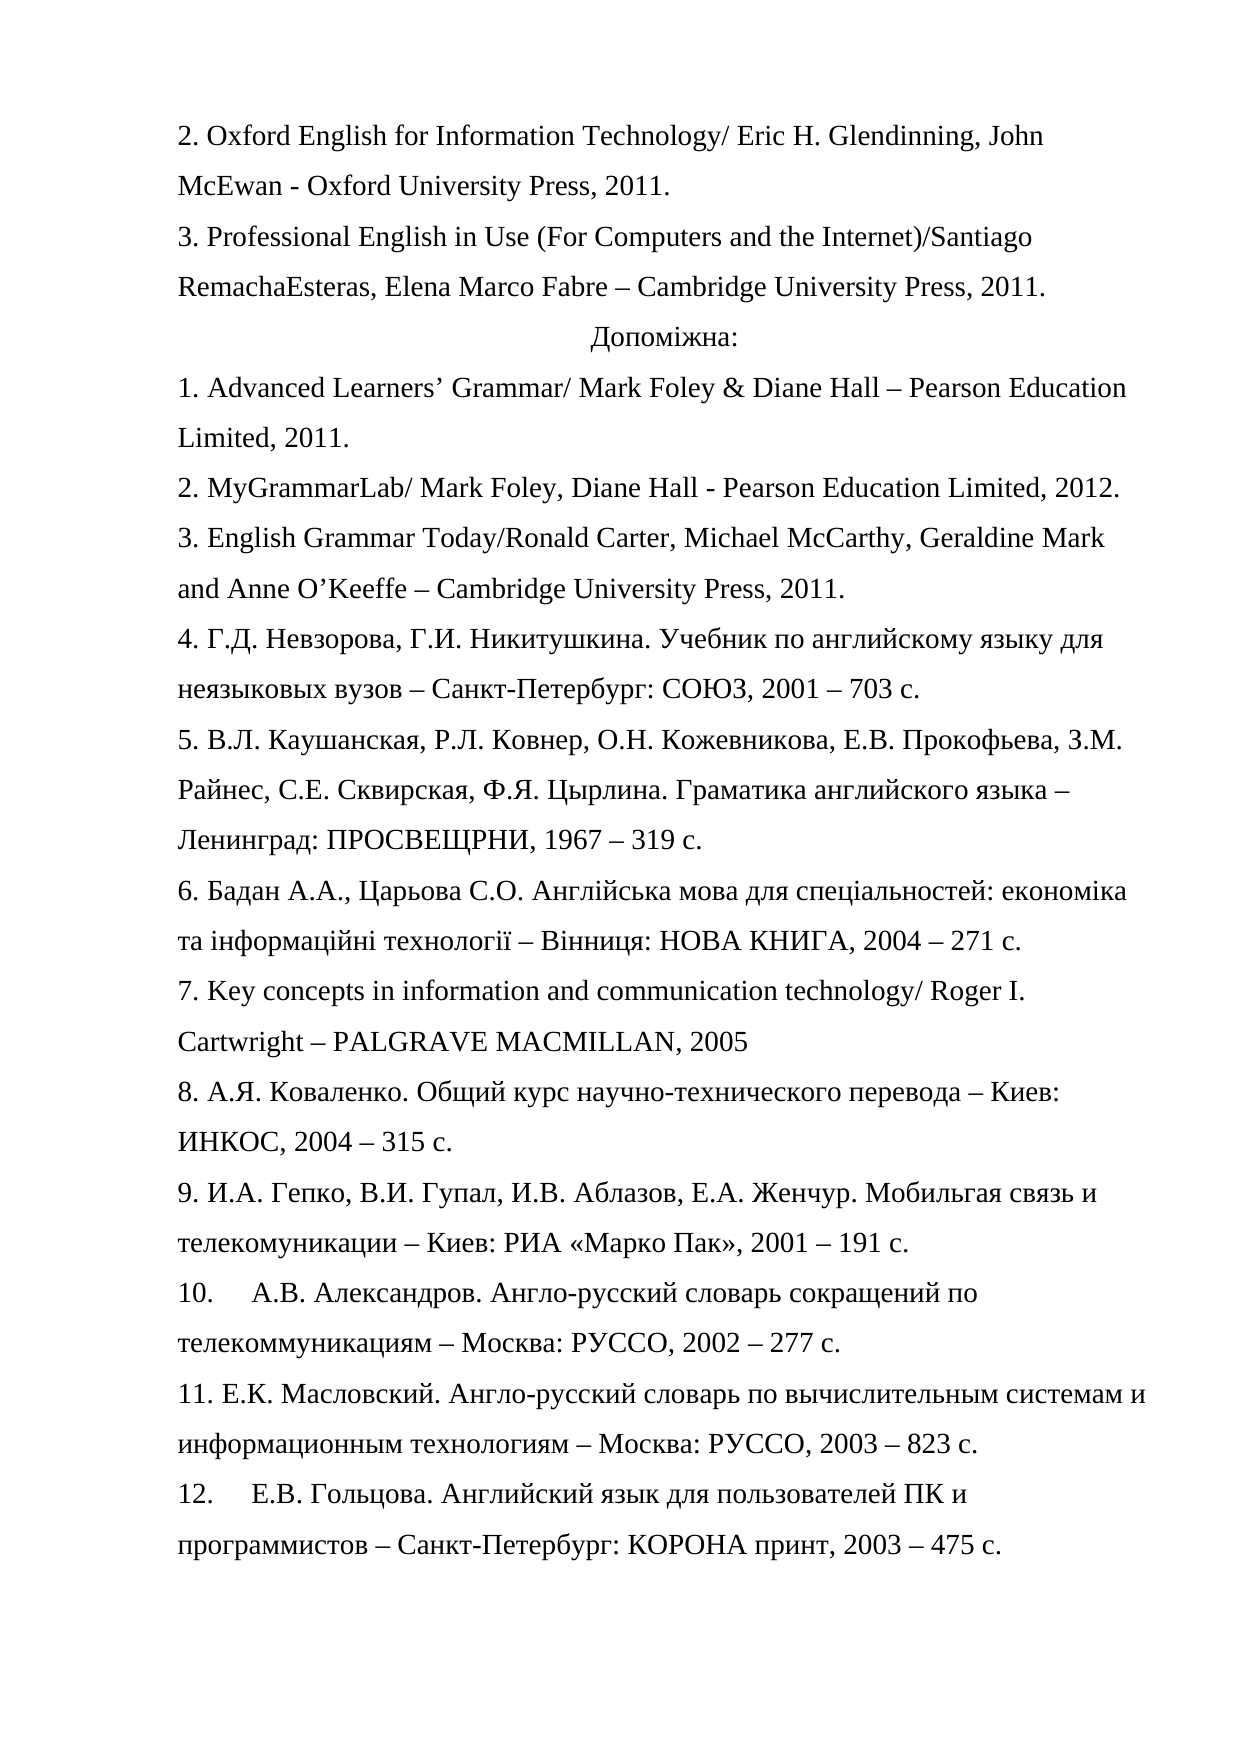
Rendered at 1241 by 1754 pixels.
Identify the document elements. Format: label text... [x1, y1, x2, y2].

text 3. Professional English in Use (For Computers and the Internet)/Santiago RemachaEsteras, Elena Marco Fabre – Cambridge University Press, 2011. [177, 219, 1152, 303]
text Допоміжна: [177, 319, 1152, 353]
list Е.В. Гольцова. Английский язык для пользователей ПК и программистов – Санкт-Петербург: КОРОНА принт, 2003 – 475 с. [177, 1477, 1152, 1560]
list В.Л. Каушанская, Р.Л. Ковнер, О.Н. Кожевникова, Е.В. Прокофьева, З.М. Райнес, С.Е. Сквирская, Ф.Я. Цырлина. Граматика английского языка – Ленинград: ПРОСВЕЩРНИ, 1967 – 319 с. [177, 722, 1152, 856]
list И.А. Гепко, В.И. Гупал, И.В. Аблазов, Е.А. Женчур. Мобильгая связь и телекомуникации – Киев: РИА «Марко Пак», 2001 – 191 с. [177, 1175, 1152, 1258]
list MyGrammarLab/ Mark Foley, Diane Hall - Pearson Education Limited, 2012. [177, 470, 1152, 504]
list English Grammar Today/Ronald Carter, Michael McCarthy, Geraldine Mark and Anne O’Keeffe – Cambridge University Press, 2011. [177, 521, 1152, 604]
list Advanced Learners’ Grammar/ Mark Foley & Diane Hall – Pearson Education Limited, 2011. [177, 370, 1152, 453]
list А.В. Александров. Англо-русский словарь сокращений по телекоммуникациям – Москва: РУССО, 2002 – 277 с. [177, 1275, 1152, 1359]
list Бадан А.А., Царьова С.О. Англійська мова для спеціальностей: економіка та інформаційні технології – Вінниця: НОВА КНИГА, 2004 – 271 с. [177, 873, 1152, 957]
list Г.Д. Невзорова, Г.И. Никитушкина. Учебник по английскому языку для неязыковых вузов – Санкт-Петербург: СОЮЗ, 2001 – 703 с. [177, 621, 1152, 705]
list Е.К. Масловский. Англо-русский словарь по вычислительным системам и информационным технологиям – Москва: РУССО, 2003 – 823 с. [177, 1376, 1152, 1460]
list Key concepts in information and communication technology/ Roger I. Cartwright – PALGRAVE MACMILLAN, 2005 [177, 973, 1152, 1057]
text 2. Oxford English for Information Technology/ Eric H. Glendinning, John McEwan - Oxford University Press, 2011. [177, 118, 1152, 202]
list А.Я. Коваленко. Общий курс научно-технического перевода – Киев: ИНКОС, 2004 – 315 с. [177, 1074, 1152, 1158]
